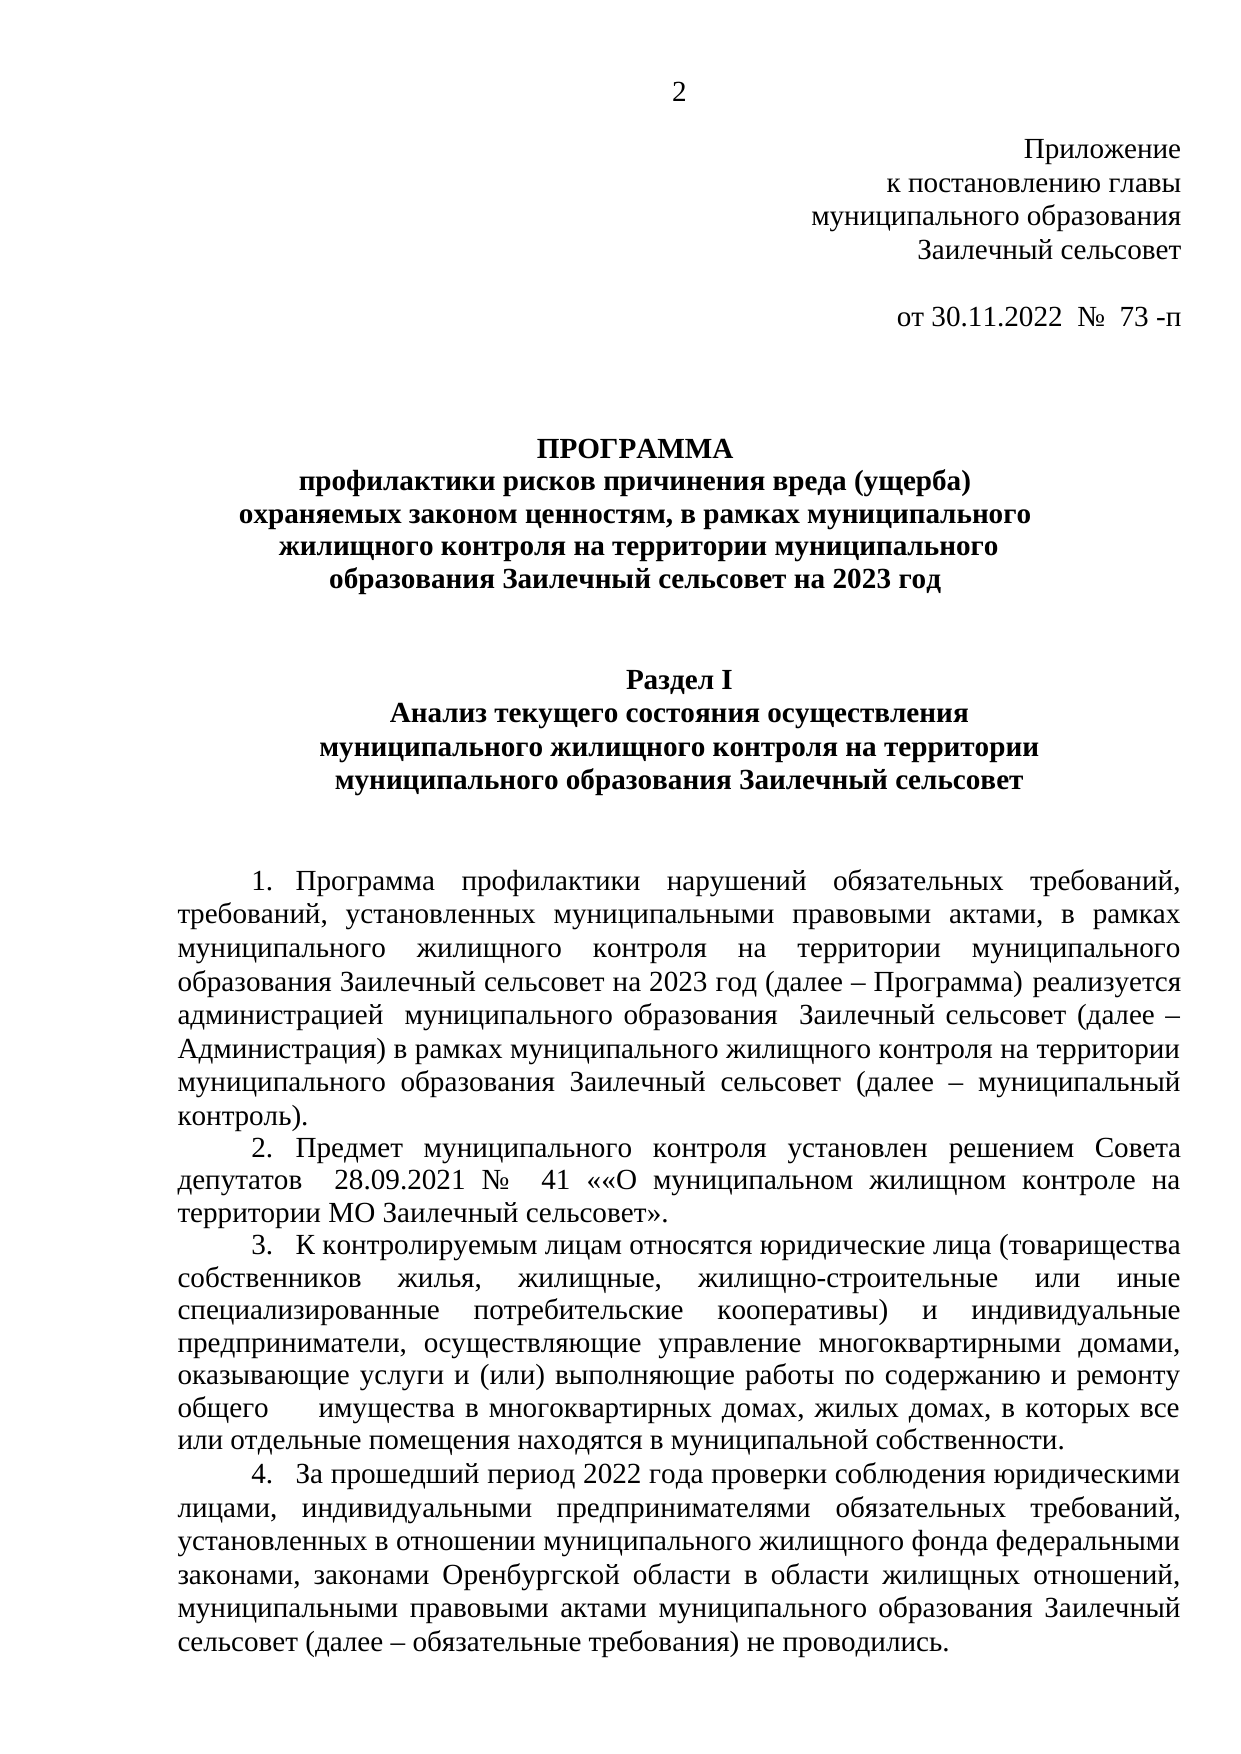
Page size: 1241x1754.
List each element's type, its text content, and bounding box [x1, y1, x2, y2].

text 1. Программа профилактики нарушений обязательных требований, требований, установленных муниципальными правовыми актами, в рамках муниципального жилищного контроля на территории муниципального образования Заилечный сельсовет на 2023 год (далее – Программа) реализуется администрацией муниципального образования Заилечный сельсовет (далее – Администрация) в рамках муниципального жилищного контроля на территории муниципального образования Заилечный сельсовет (далее – муниципальный контроль). [177, 863, 1181, 1131]
text муниципального образования Заилечный сельсовет от 30.11.2022 № 73 -п [177, 198, 1181, 333]
text Раздел I [177, 662, 1181, 695]
text охраняемых законом ценностям, в рамках муниципального [177, 497, 1093, 530]
text муниципального образования Заилечный сельсовет [177, 762, 1181, 796]
text ПРОГРАММА [177, 432, 1093, 465]
text жилищного контроля на территории муниципального [177, 530, 1093, 562]
text Анализ текущего состояния осуществления [177, 695, 1181, 729]
text 2. Предмет муниципального контроля установлен решением Совета депутатов 28.09.2021 № 41 ««О муниципальном жилищном контроле на территории МО Заилечный сельсовет». [177, 1131, 1181, 1229]
text 4. За прошедший период 2022 года проверки соблюдения юридическими лицами, индивидуальными предпринимателями обязательных требований, установленных в отношении муниципального жилищного фонда федеральными законами, законами Оренбургской области в области жилищных отношений, муниципальными правовыми актами муниципального образования Заилечный сельсовет (далее – обязательные требования) не проводились. [177, 1456, 1181, 1658]
text Приложение к постановлению главы [177, 131, 1181, 198]
text 3. К контролируемым лицам относятся юридические лица (товарищества собственников жилья, жилищные, жилищно-строительные или иные специализированные потребительские кооперативы) и индивидуальные предприниматели, осуществляющие управление многоквартирными домами, оказывающие услуги и (или) выполняющие работы по содержанию и ремонту общего имущества в многоквартирных домах, жилых домах, в которых все или отдельные помещения находятся в муниципальной собственности. [177, 1229, 1181, 1456]
text образования Заилечный сельсовет на 2023 год [177, 562, 1093, 595]
text профилактики рисков причинения вреда (ущерба) [177, 465, 1093, 497]
text муниципального жилищного контроля на территории [177, 729, 1181, 762]
